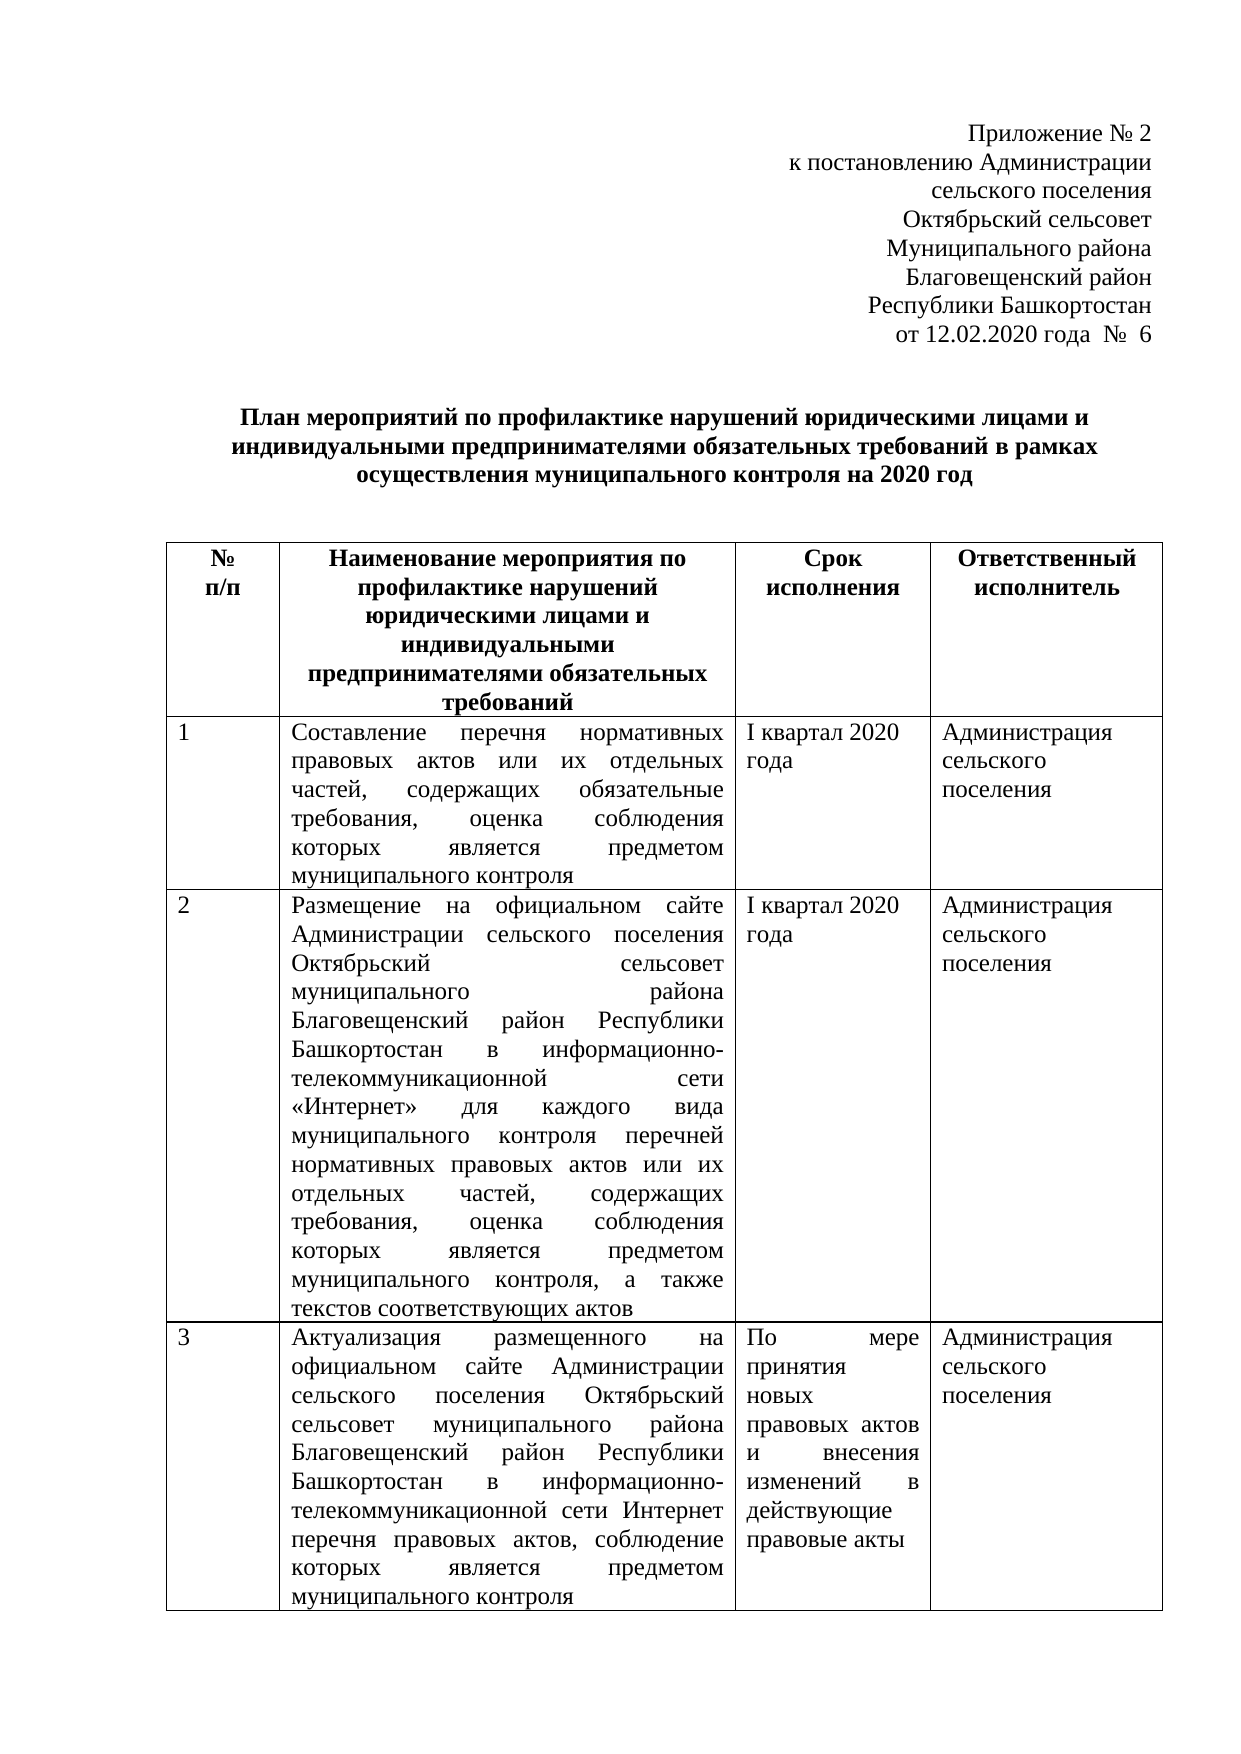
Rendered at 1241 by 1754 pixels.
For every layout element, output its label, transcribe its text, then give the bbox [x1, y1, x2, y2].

table_header Наименование мероприятия по профилактике нарушений юридическими лицами и индивидуальными предпринимателями обязательных требований [280, 543, 735, 716]
text сельского поселения [716, 176, 1152, 204]
table_cell Актуализация размещенного на официальном сайте Администрации сельского поселения Октябрьский сельсовет муниципального района Благовещенский район Республики Башкортостан в информационно-телекоммуникационной сети Интернет перечня правовых актов, соблюдение которых является предметом муниципального контроля [280, 1323, 735, 1610]
table_cell 2 [167, 890, 279, 1321]
table_cell Администрация сельского поселения [931, 890, 1162, 1321]
table_cell I квартал 2020 года [736, 890, 930, 1321]
table_header Срок исполнения [736, 543, 930, 716]
text Республики Башкортостан [716, 291, 1152, 319]
table_header Ответственный исполнитель [931, 543, 1162, 716]
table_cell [931, 1323, 1162, 1610]
text Октябрьский сельсовет [716, 204, 1152, 233]
text План мероприятий по профилактике нарушений юридическими лицами и индивидуальными предпринимателями обязательных требований в рамках осуществления муниципального контроля на 2020 год [177, 402, 1152, 488]
text от 12.02.2020 года № 6 [716, 319, 1152, 348]
text к постановлению Администрации [716, 147, 1152, 176]
table_cell Администрация сельского поселения [931, 717, 1162, 889]
table_cell По мере принятия новых правовых актов и внесения изменений в действующие правовые акты [736, 1323, 930, 1610]
table_cell 3 [167, 1323, 279, 1610]
table_cell Составление перечня нормативных правовых актов или их отдельных частей, содержащих обязательные требования, оценка соблюдения которых является предметом муниципального контроля [280, 717, 735, 889]
table_header № п/п [167, 543, 279, 716]
text Благовещенский район [716, 262, 1152, 291]
text Муниципального района [716, 233, 1152, 262]
table_cell I квартал 2020 года [736, 717, 930, 889]
text Приложение № 2 [716, 118, 1152, 147]
table_cell Размещение на официальном сайте Администрации сельского поселения Октябрьский сельсовет муниципального района Благовещенский район Республики Башкортостан в информационно-телекоммуникационной сети «Интернет» для каждого вида муниципального контроля перечней нормативных правовых актов или их отдельных частей, содержащих требования, оценка соблюдения которых является предметом муниципального контроля, а также текстов соответствующих актов [280, 890, 735, 1321]
table_cell 1 [167, 717, 279, 889]
